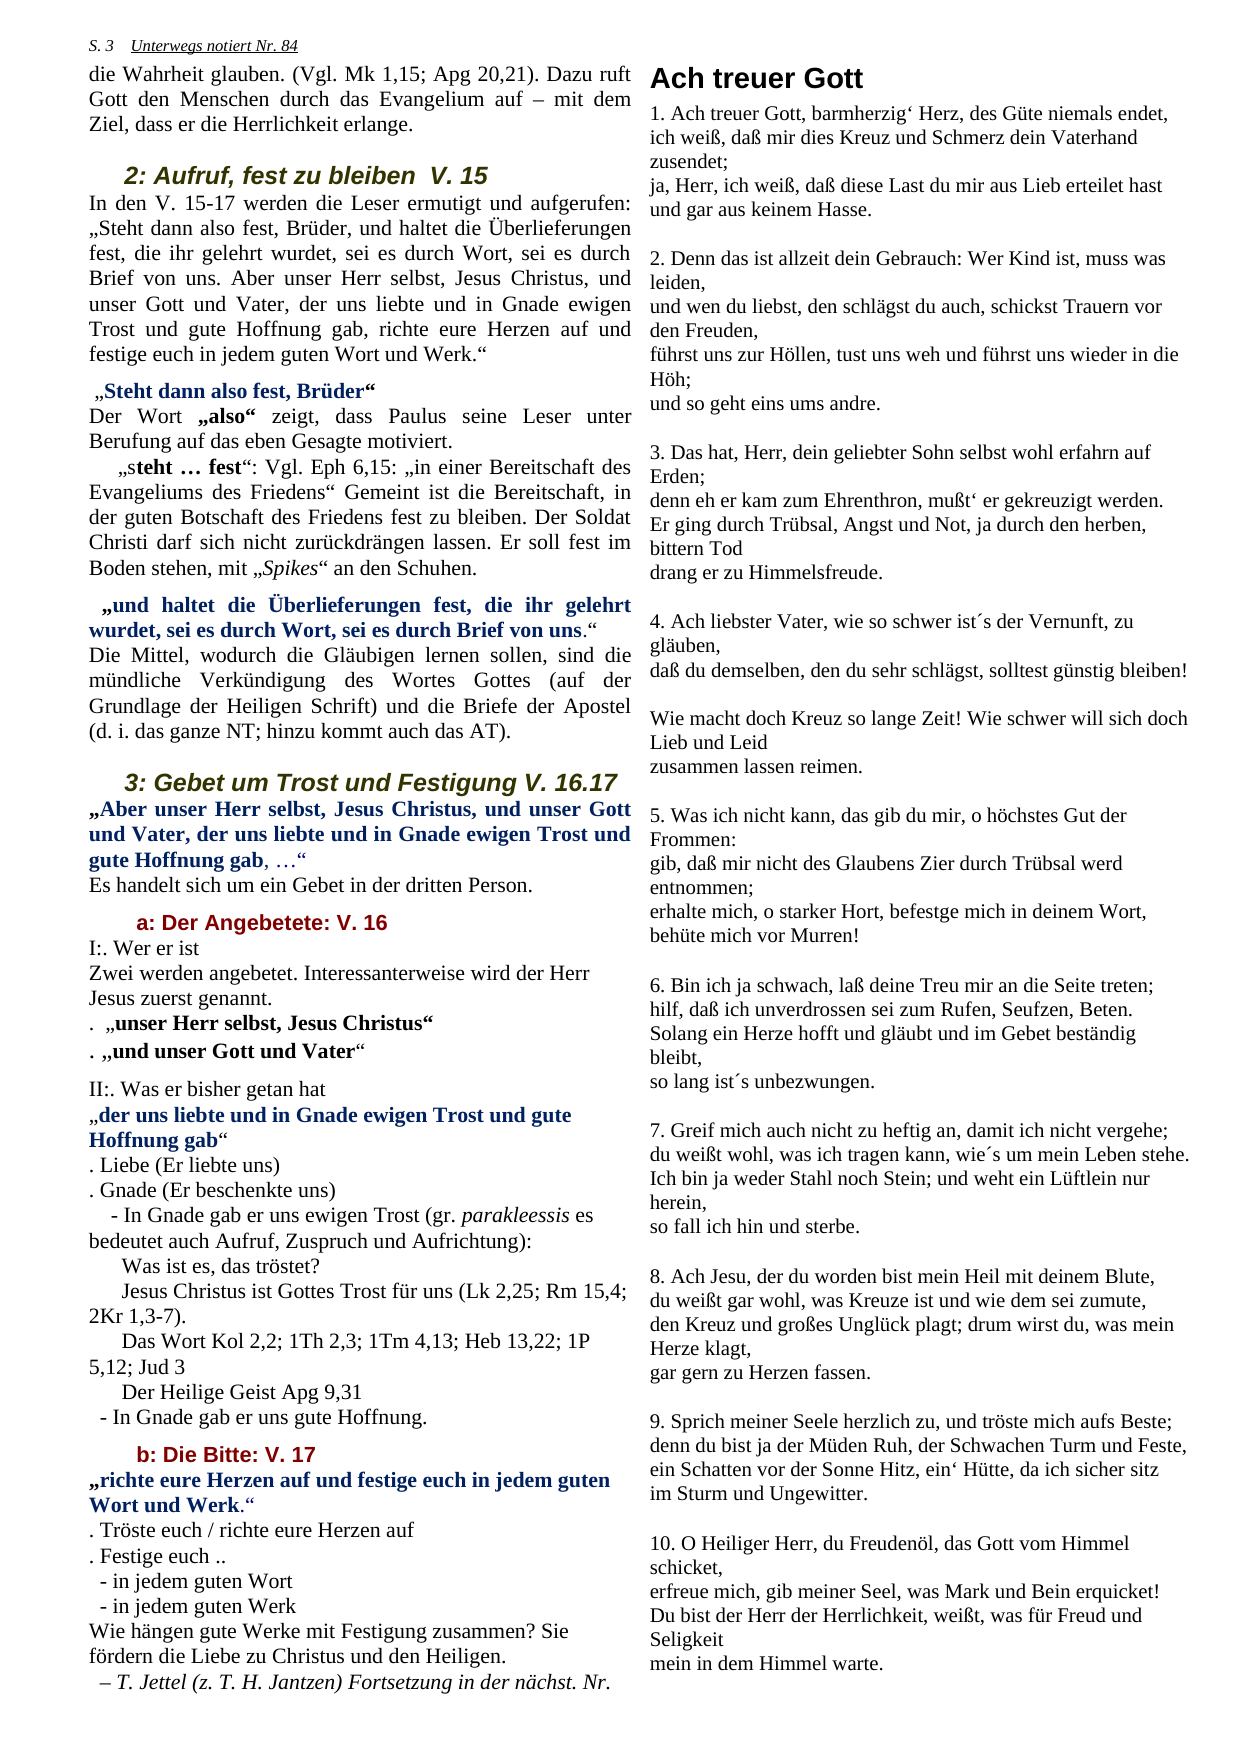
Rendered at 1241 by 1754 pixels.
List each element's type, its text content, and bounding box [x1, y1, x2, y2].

text . Gnade (Er beschenkte uns) [89, 1177, 632, 1202]
text In den V. 15-17 werden die Leser ermutigt und aufgerufen: „Steht dann also fest, Brüder, und haltet die Überlieferungen fest, die ihr gelehrt wurdet, sei es durch Wort, sei es durch Brief von uns. Aber unser Herr selbst, Jesus Christus, und unser Gott und Vater, der uns liebte und in Gnade ewigen Trost und gute Hoffnung gab, richte eure Herzen auf und festige euch in jedem guten Wort und Werk.“ [89, 190, 632, 366]
text „Steht dann also fest, Brüder“ [89, 378, 632, 403]
text . „und unser Gott und Vater“ [89, 1036, 632, 1064]
text 7. Greif mich auch nicht zu heftig an, damit ich nicht vergehe; du weißt wohl, was ich tragen kann, wie´s um mein Leben stehe. Ich bin ja weder Stahl noch Stein; und weht ein Lüftlein nur herein, so fall ich hin und sterbe. [649, 1118, 1193, 1264]
text „richte eure Herzen auf und festige euch in jedem guten Wort und Werk.“ [89, 1467, 632, 1517]
text „der uns liebte und in Gnade ewigen Trost und gute Hoffnung gab“ [89, 1102, 632, 1152]
text 8. Ach Jesu, der du worden bist mein Heil mit deinem Blute, du weißt gar wohl, was Kreuze ist und wie dem sei zumute, den Kreuz und großes Unglück plagt; drum wirst du, was mein Herze klagt, gar gern zu Herzen fassen. [649, 1264, 1193, 1409]
text – T. Jettel (z. T. H. Jantzen) Fortsetzung in der nächst. Nr. [89, 1669, 632, 1694]
text Jesus Christus ist Gottes Trost für uns (Lk 2,25; Rm 15,4; 2Kr 1,3-7). [89, 1278, 632, 1328]
text - in jedem guten Werk [89, 1593, 632, 1618]
subtitle 2: Aufruf, fest zu bleiben V. 15 [124, 161, 632, 190]
text 10. O Heiliger Herr, du Freudenöl, das Gott vom Himmel schicket, erfreue mich, gib meiner Seel, was Mark und Bein erquicket! Du bist der Herr der Herrlichkeit, weißt, was für Freud und Seligkeit mein in dem Himmel warte. [649, 1531, 1193, 1700]
text - in jedem guten Wort [89, 1568, 632, 1593]
text . Liebe (Er liebte uns) [89, 1152, 632, 1177]
text und gar aus keinem Hasse. [649, 197, 1193, 246]
text Wie hängen gute Werke mit Festigung zusammen? Sie fördern die Liebe zu Christus und den Heiligen. [89, 1618, 632, 1669]
text Der Wort „also“ zeigt, dass Paulus seine Leser unter Berufung auf das eben Gesagte motiviert. [89, 403, 632, 454]
text 9. Sprich meiner Seele herzlich zu, und tröste mich aufs Beste; denn du bist ja der Müden Ruh, der Schwachen Turm und Feste, ein Schatten vor der Sonne Hitz, ein‘ Hütte, da ich sicher sitz im Sturm und Ungewitter. [649, 1409, 1193, 1531]
text - In Gnade gab er uns gute Hoffnung. [89, 1404, 632, 1429]
subtitle Ach treuer Gott [649, 61, 1193, 94]
text Zwei werden angebetet. Interessanterweise wird der Herr Jesus zuerst genannt. [89, 960, 632, 1010]
text 2. Denn das ist allzeit dein Gebrauch: Wer Kind ist, muss was leiden, und wen du liebst, den schlägst du auch, schickst Trauern vor den Freuden, führst uns zur Höllen, tust uns weh und führst uns wieder in die Höh; und so geht eins ums andre. [649, 246, 1193, 440]
text „steht … fest“: Vgl. Eph 6,15: „in einer Bereitschaft des Evangeliums des Friedens“ Gemeint ist die Bereitschaft, in der guten Botschaft des Friedens fest zu bleiben. Der Soldat Christi darf sich nicht zurückdrängen lassen. Er soll fest im Boden stehen, mit „Spikes“ an den Schuhen. [89, 454, 632, 580]
text Der Heilige Geist Apg 9,31 [89, 1379, 632, 1404]
text II:. Was er bisher getan hat [89, 1076, 632, 1102]
subtitle a: Der Angebetete: V. 16 [136, 909, 632, 935]
text Es handelt sich um ein Gebet in der dritten Person. [89, 872, 632, 897]
text 1. Ach treuer Gott, barmherzig‘ Herz, des Güte niemals endet, [649, 101, 1193, 125]
text . Festige euch .. [89, 1543, 632, 1568]
text „und haltet die Überlieferungen fest, die ihr gelehrt wurdet, sei es durch Wort, sei es durch Brief von uns.“ [89, 592, 632, 642]
text - In Gnade gab er uns ewigen Trost (gr. parakleessis es bedeutet auch Aufruf, Zuspruch und Aufrichtung): [89, 1202, 632, 1253]
subtitle 3: Gebet um Trost und Festigung V. 16.17 [124, 767, 632, 796]
text . Tröste euch / richte eure Herzen auf [89, 1517, 632, 1543]
text 4. Ach liebster Vater, wie so schwer ist´s der Vernunft, zu gläuben, daß du demselben, den du sehr schlägst, solltest günstig bleiben! Wie macht doch Kreuz so lange Zeit! Wie schwer will sich doch Lieb und Leid zusammen lassen reimen. [649, 609, 1193, 803]
text ich weiß, daß mir dies Kreuz und Schmerz dein Vaterhand zusendet; ja, Herr, ich weiß, daß diese Last du mir aus Lieb erteilet hast [649, 125, 1193, 197]
text . „unser Herr selbst, Jesus Christus“ [89, 1010, 632, 1036]
text 5. Was ich nicht kann, das gib du mir, o höchstes Gut der Frommen: gib, daß mir nicht des Glaubens Zier durch Trübsal werd entnommen; erhalte mich, o starker Hort, befestge mich in deinem Wort, behüte mich vor Murren! [649, 803, 1193, 973]
subtitle b: Die Bitte: V. 17 [136, 1442, 632, 1467]
text 3. Das hat, Herr, dein geliebter Sohn selbst wohl erfahrn auf Erden; denn eh er kam zum Ehrenthron, mußt‘ er gekreuzigt werden. Er ging durch Trübsal, Angst und Not, ja durch den herben, bittern Tod drang er zu Himmelsfreude. [649, 440, 1193, 609]
text „Aber unser Herr selbst, Jesus Christus, und unser Gott und Vater, der uns liebte und in Gnade ewigen Trost und gute Hoffnung gab, …“ [89, 796, 632, 872]
text 6. Bin ich ja schwach, laß deine Treu mir an die Seite treten; hilf, daß ich unverdrossen sei zum Rufen, Seufzen, Beten. Solang ein Herze hofft und gläubt und im Gebet beständig bleibt, so lang ist´s unbezwungen. [649, 973, 1193, 1118]
text I:. Wer er ist [89, 935, 632, 960]
text Was ist es, das tröstet? [89, 1253, 632, 1278]
text Das Wort Kol 2,2; 1Th 2,3; 1Tm 4,13; Heb 13,22; 1P 5,12; Jud 3 [89, 1328, 632, 1379]
text Die Mittel, wodurch die Gläubigen lernen sollen, sind die mündliche Verkündigung des Wortes Gottes (auf der Grundlage der Heiligen Schrift) und die Briefe der Apostel (d. i. das ganze NT; hinzu kommt auch das AT). [89, 642, 632, 743]
